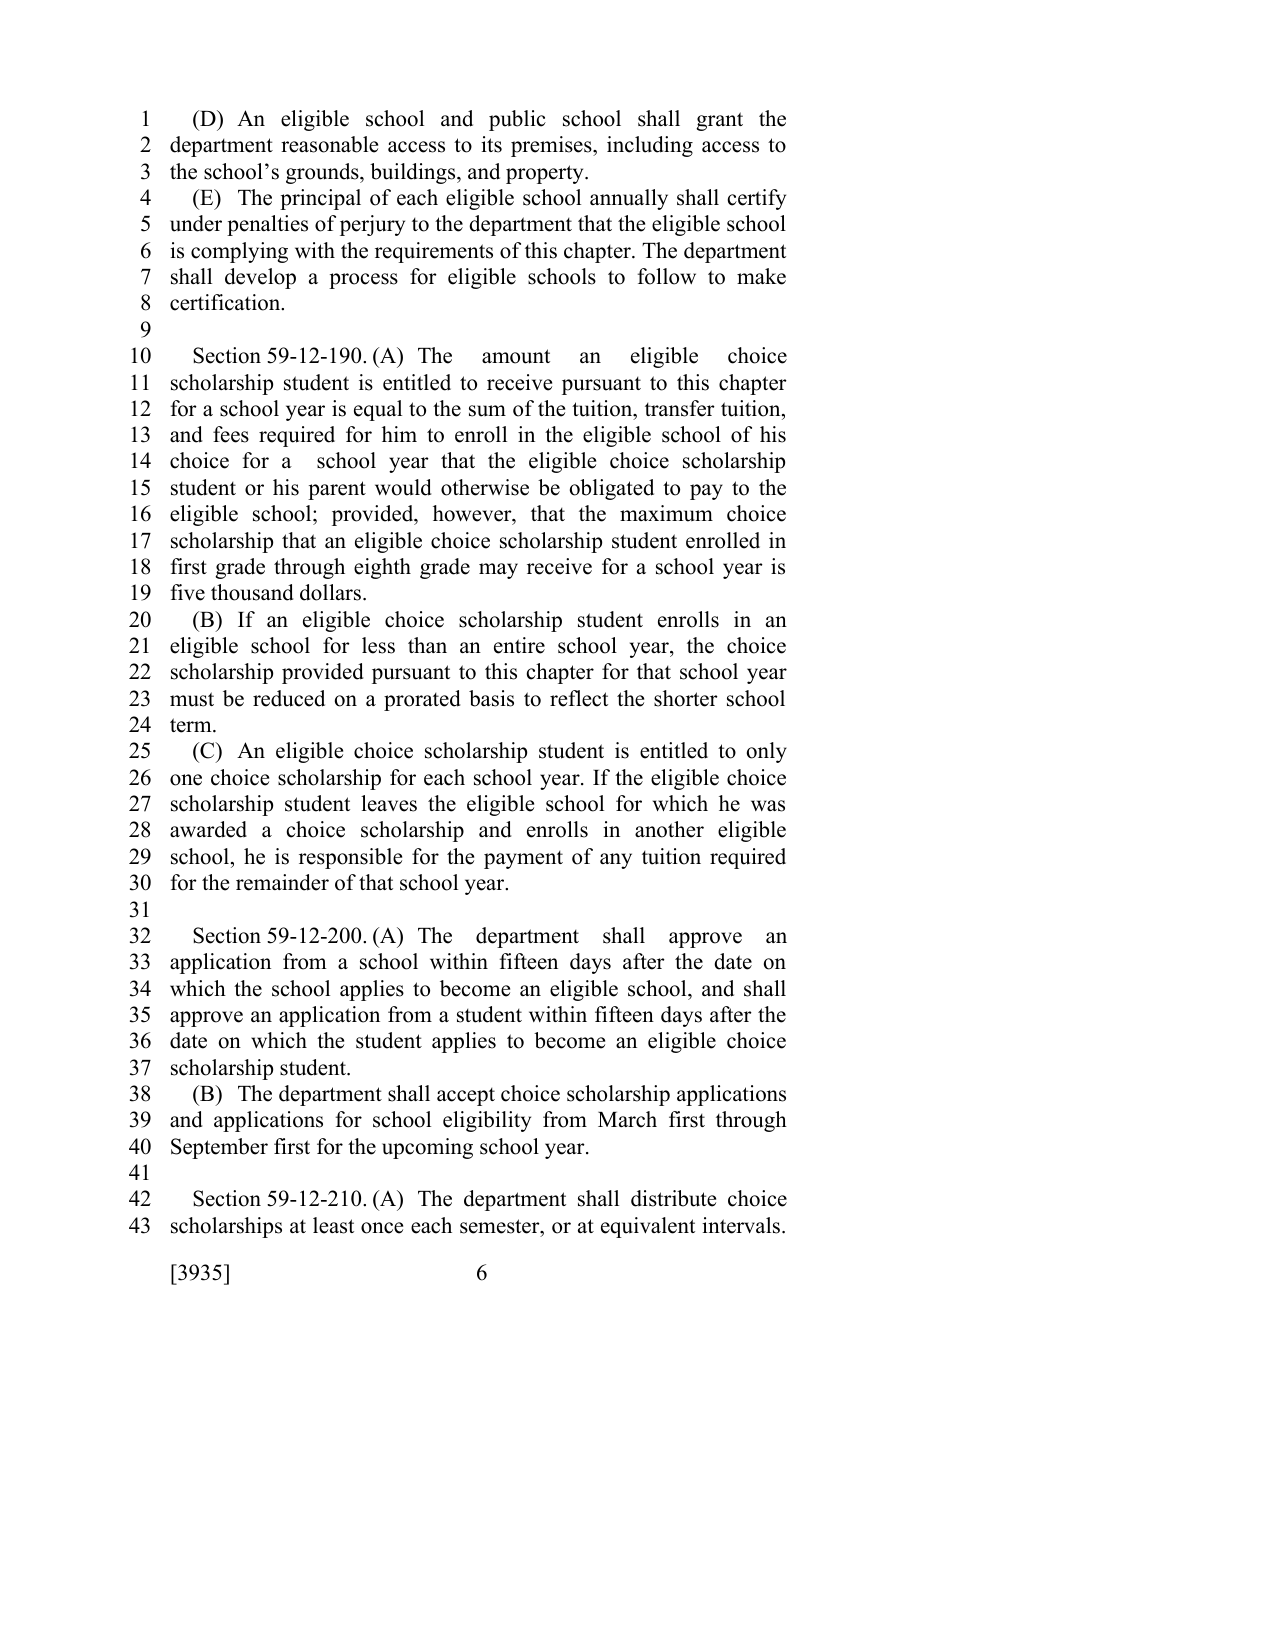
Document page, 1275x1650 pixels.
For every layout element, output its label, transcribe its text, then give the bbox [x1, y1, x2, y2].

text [169, 1186, 787, 1238]
text (B) The department shall accept choice scholarship applications and applications for school eligibility from March first through September first for the upcoming school year. [169, 1080, 787, 1159]
text (B) If an eligible choice scholarship student enrolls in an eligible school for less than an entire school year, the choice scholarship provided pursuant to this chapter for that school year must be reduced on a prorated basis to reflect the shorter school term. [169, 606, 787, 737]
text (C) An eligible choice scholarship student is entitled to only one choice scholarship for each school year. If the eligible choice scholarship student leaves the eligible school for which he was awarded a choice scholarship and enrolls in another eligible school, he is responsible for the payment of any tuition required for the remainder of that school year. [169, 737, 787, 896]
text Section 59-12-200. (A) The department shall approve an application from a school within fifteen days after the date on which the school applies to become an eligible school, and shall approve an application from a student within fifteen days after the date on which the student applies to become an eligible choice scholarship student. [169, 922, 787, 1080]
text (D) An eligible school and public school shall grant the department reasonable access to its premises, including access to the school’s grounds, buildings, and property. [169, 105, 787, 184]
text (E) The principal of each eligible school annually shall certify under penalties of perjury to the department that the eligible school is complying with the requirements of this chapter. The department shall develop a process for eligible schools to follow to make certification. [169, 184, 787, 316]
text Section 59-12-190. (A) The amount an eligible choice scholarship student is entitled to receive pursuant to this chapter for a school year is equal to the sum of the tuition, transfer tuition, and fees required for him to enroll in the eligible school of his choice for a school year that the eligible choice scholarship student or his parent would otherwise be obligated to pay to the eligible school; provided, however, that the maximum choice scholarship that an eligible choice scholarship student enrolled in first grade through eighth grade may receive for a school year is five thousand dollars. [169, 342, 787, 606]
